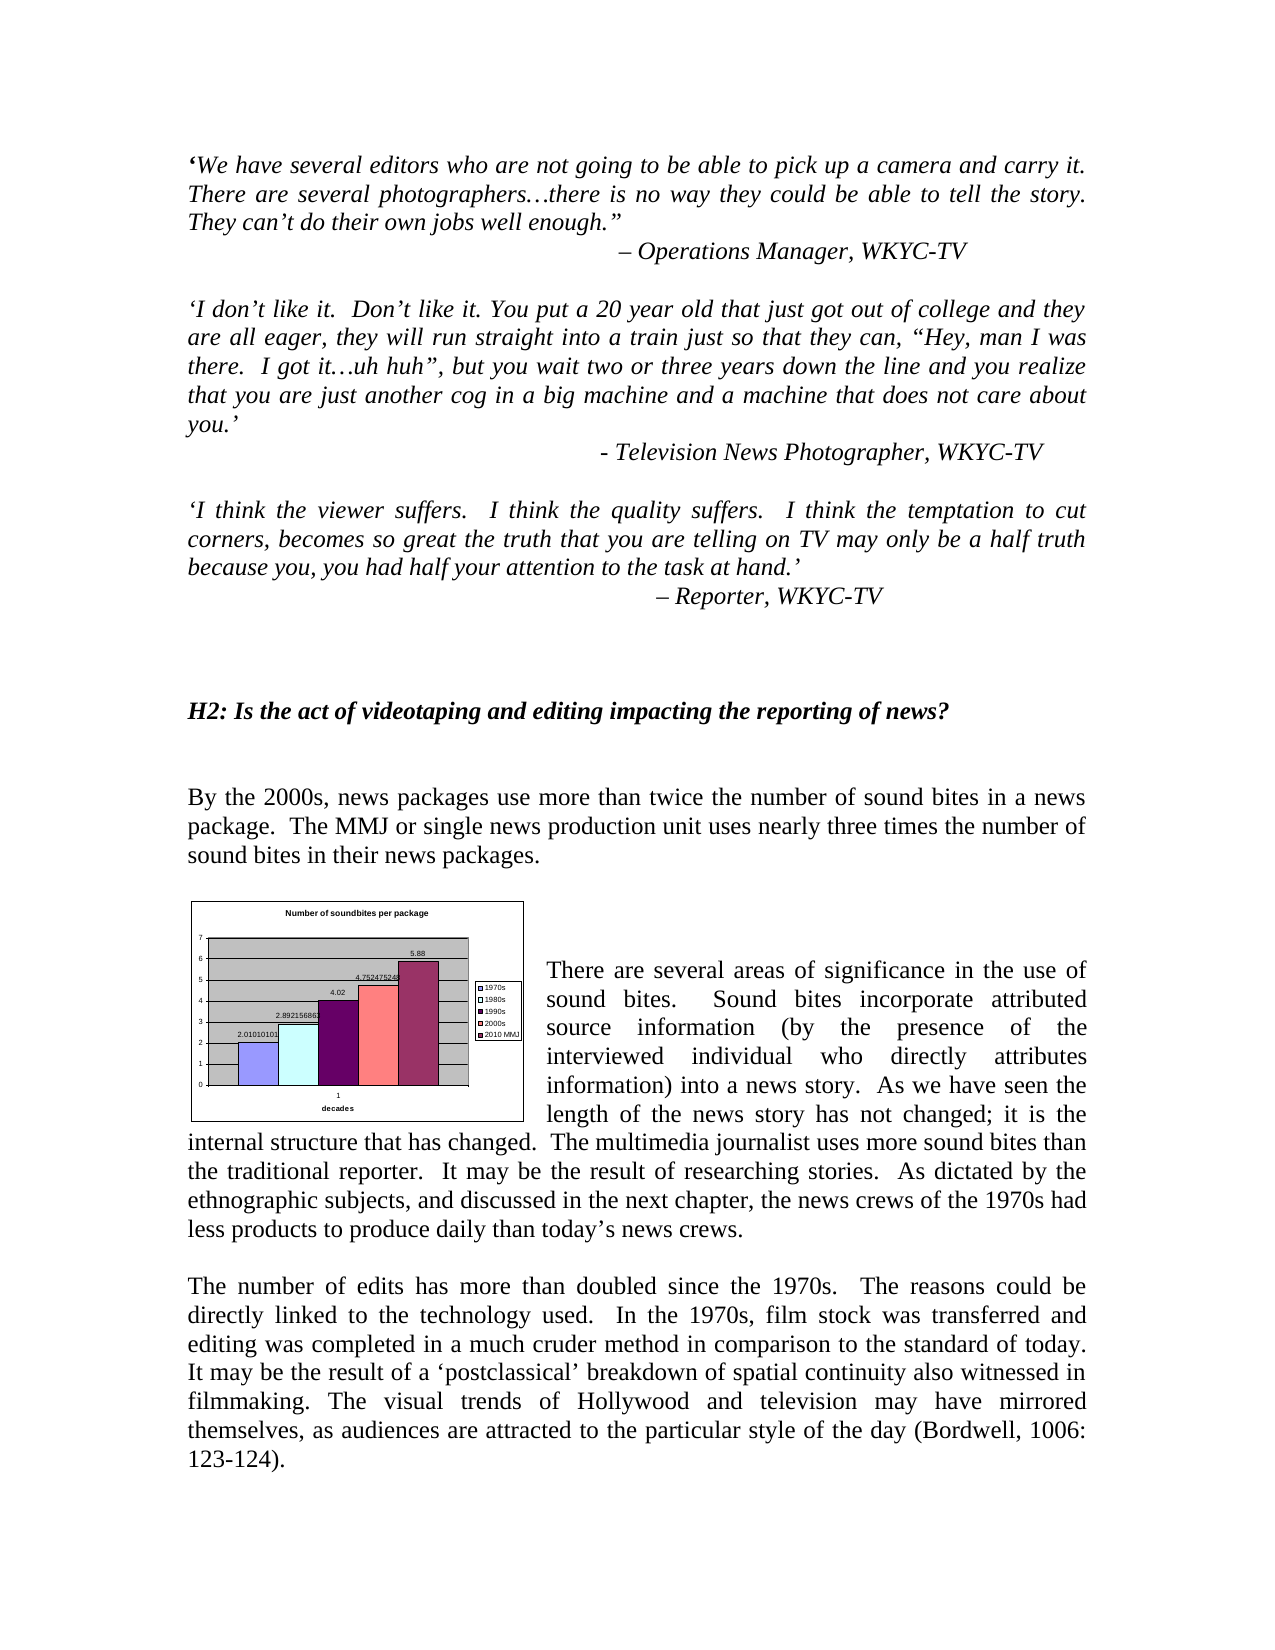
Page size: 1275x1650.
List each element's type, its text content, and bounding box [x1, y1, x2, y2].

text - Television News Photographer, WKYC-TV [187, 437, 1087, 466]
text By the 2000s, news packages use more than twice the number of sound bites in a news package. The MMJ or single news production unit uses nearly three times the number of sound bites in their news packages. [187, 782, 1087, 869]
text – Operations Manager, WKYC-TV [187, 236, 1087, 265]
text ‘I don’t like it. Don’t like it. You put a 20 year old that just got out of college and they are all eager, they will run straight into a train just so that they can, “Hey, man I was there. I got it…uh huh”, but you wait two or three years down the line and you realize that you are just another cog in a big machine and a machine that does not care about you.’ [187, 294, 1087, 437]
text ‘I think the viewer suffers. I think the quality suffers. I think the temptation to cut corners, becomes so great the truth that you are telling on TV may only be a half truth because you, you had half your attention to the task at hand.’ [187, 495, 1087, 581]
text There are several areas of significance in the use of sound bites. Sound bites incorporate attributed source information (by the presence of the interviewed individual who directly attributes information) into a news story. As we have seen the length of the news story has not changed; it is the internal structure that has changed. The multimedia journalist uses more sound bites than the traditional reporter. It may be the result of researching stories. As dictated by the ethnographic subjects, and discussed in the next chapter, the news crews of the 1970s had less products to produce daily than today’s news crews. [187, 955, 1087, 1242]
text The number of edits has more than doubled since the 1970s. The reasons could be directly linked to the technology used. In the 1970s, film stock was transferred and editing was completed in a much cruder method in comparison to the standard of today. It may be the result of a ‘postclassical’ breakdown of spatial continuity also witnessed in filmmaking. The visual trends of Hollywood and television may have mirrored themselves, as audiences are attracted to the particular style of the day (Bordwell, 1006: 123-124). [187, 1271, 1087, 1472]
text ‘We have several editors who are not going to be able to pick up a camera and carry it. There are several photographers…there is no way they could be able to tell the story. They can’t do their own jobs well enough.” [187, 150, 1087, 236]
text H2: Is the act of videotaping and editing impacting the reporting of news? [187, 696, 1087, 725]
text – Reporter, WKYC-TV [337, 581, 937, 610]
